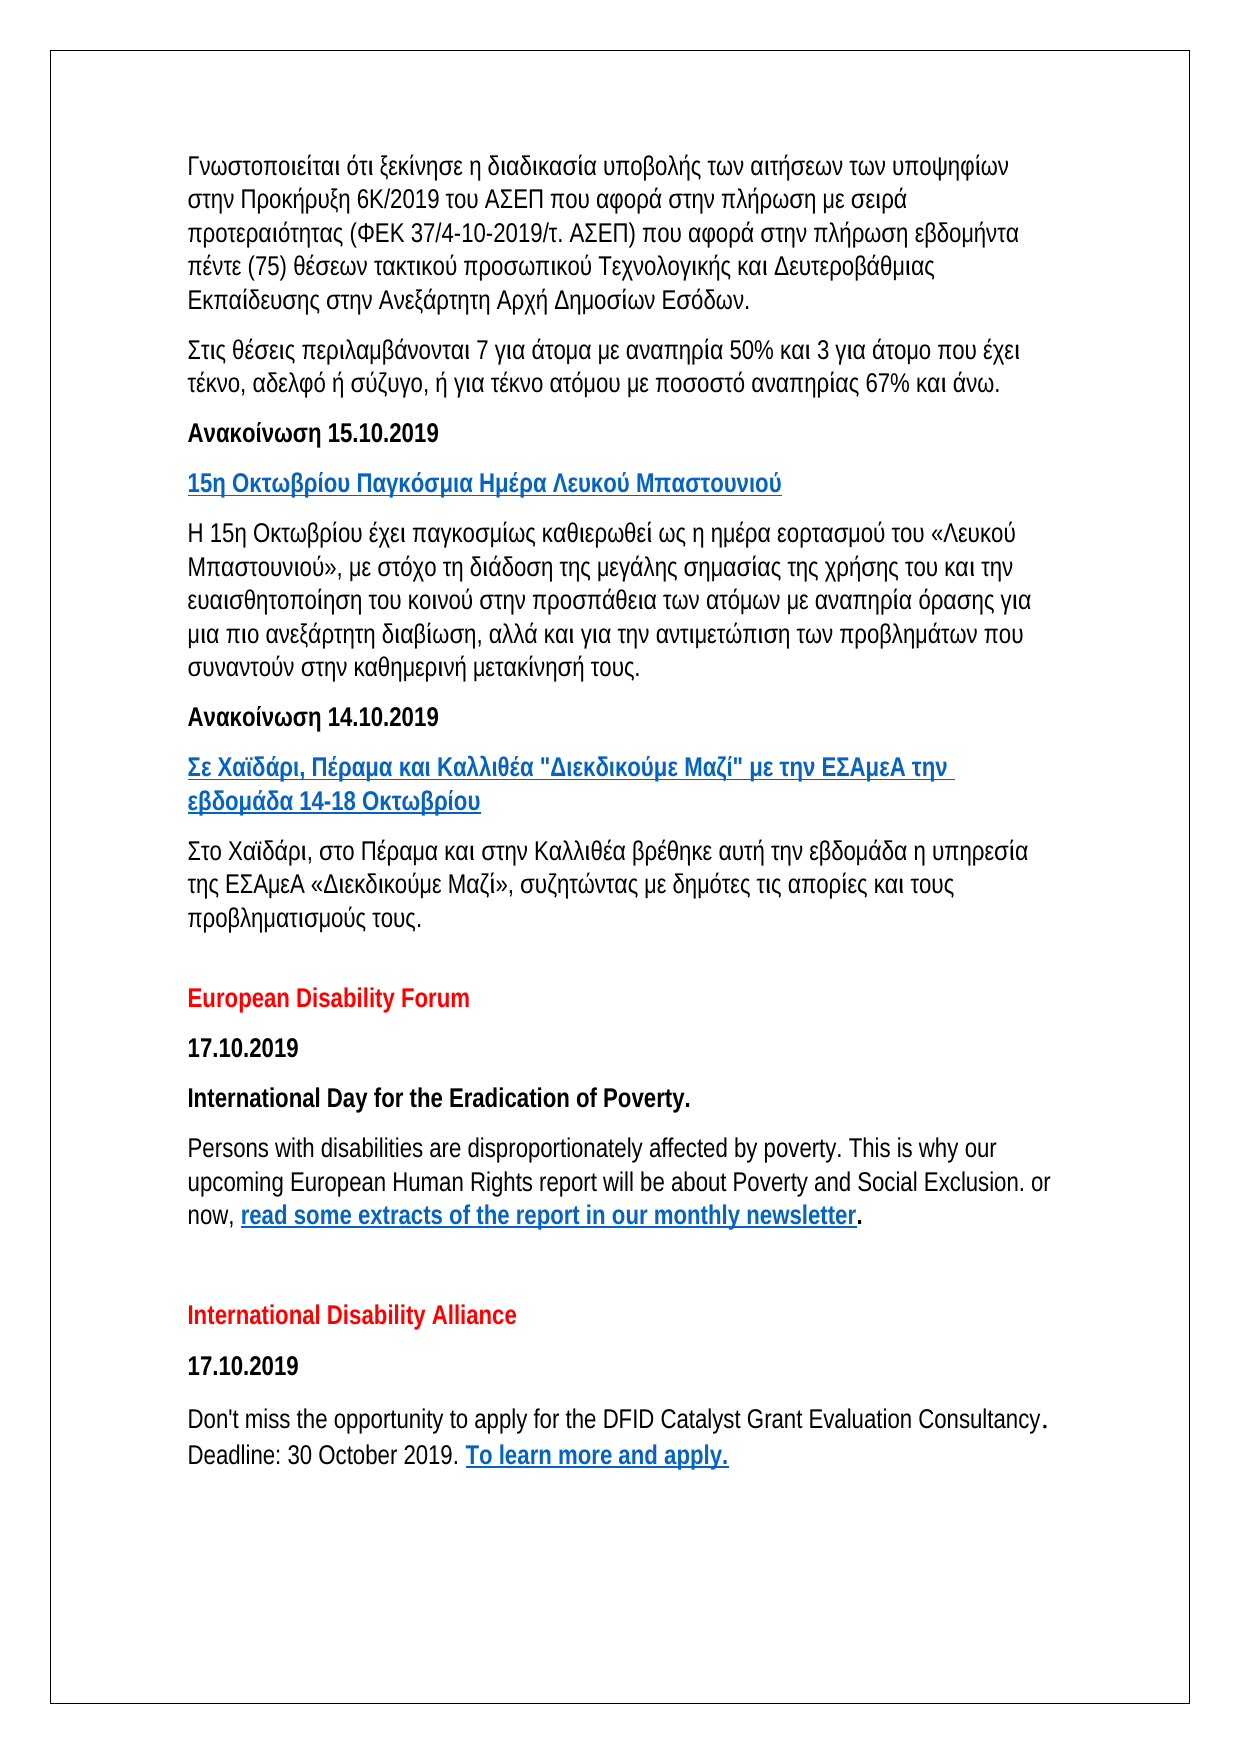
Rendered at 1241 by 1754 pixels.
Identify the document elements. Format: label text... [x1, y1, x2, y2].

text 15η Οκτωβρίου Παγκόσμια Ημέρα Λευκού Μπαστουνιού [187, 467, 1053, 498]
text International Disability Alliance [187, 1299, 1053, 1331]
text Ανακοίνωση 14.10.2019 [187, 701, 1053, 732]
text Η 15η Οκτωβρίου έχει παγκοσμίως καθιερωθεί ως η ημέρα εορτασμού του «Λευκού Μπαστουνιού», με στόχο τη διάδοση της μεγάλης σημασίας της χρήσης του και την ευαισθητοποίηση του κοινού στην προσπάθεια των ατόμων με αναπηρία όρασης για μια πιο ανεξάρτητη διαβίωση, αλλά και για την αντιμετώπιση των προβλημάτων που συναντούν στην καθημερινή μετακίνησή τους. [187, 518, 1053, 682]
text Σε Χαϊδάρι, Πέραμα και Καλλιθέα "Διεκδικούμε Μαζί" με την ΕΣΑμεΑ την εβδομάδα 14-18 Οκτωβρίου [187, 752, 1053, 816]
text Γνωστοποιείται ότι ξεκίνησε η διαδικασία υποβολής των αιτήσεων των υποψηφίων στην Προκήρυξη 6Κ/2019 του ΑΣΕΠ που αφορά στην πλήρωση με σειρά προτεραιότητας (ΦΕΚ 37/4-10-2019/τ. ΑΣΕΠ) που αφορά στην πλήρωση εβδομήντα πέντε (75) θέσεων τακτικού προσωπικού Τεχνολογικής και Δευτεροβάθμιας Εκπαίδευσης στην Ανεξάρτητη Αρχή Δημοσίων Εσόδων. [187, 150, 1053, 315]
text Don't miss the opportunity to apply for the DFID Catalyst Grant Evaluation Consultancy. Deadline: 30 October 2019. To learn more and apply. [187, 1400, 1053, 1470]
text International Day for the Eradication of Poverty. [187, 1082, 1053, 1113]
text European Disability Forum [187, 982, 1053, 1013]
text Ανακοίνωση 15.10.2019 [187, 417, 1053, 448]
text Στις θέσεις περιλαμβάνονται 7 για άτομα με αναπηρία 50% και 3 για άτομο που έχει τέκνο, αδελφό ή σύζυγο, ή για τέκνο ατόμου με ποσοστό αναπηρίας 67% και άνω. [187, 334, 1053, 398]
text 17.10.2019 [187, 1032, 1053, 1063]
text Στο Χαϊδάρι, στο Πέραμα και στην Καλλιθέα βρέθηκε αυτή την εβδομάδα η υπηρεσία της ΕΣΑμεΑ «Διεκδικούμε Μαζί», συζητώντας με δημότες τις απορίες και τους προβληματισμούς τους. [187, 835, 1053, 963]
text 17.10.2019 [187, 1349, 1053, 1381]
text Persons with disabilities are disproportionately affected by poverty. This is why our upcoming European Human Rights report will be about Poverty and Social Exclusion. or now, read some extracts of the report in our monthly newsletter. [187, 1132, 1053, 1230]
